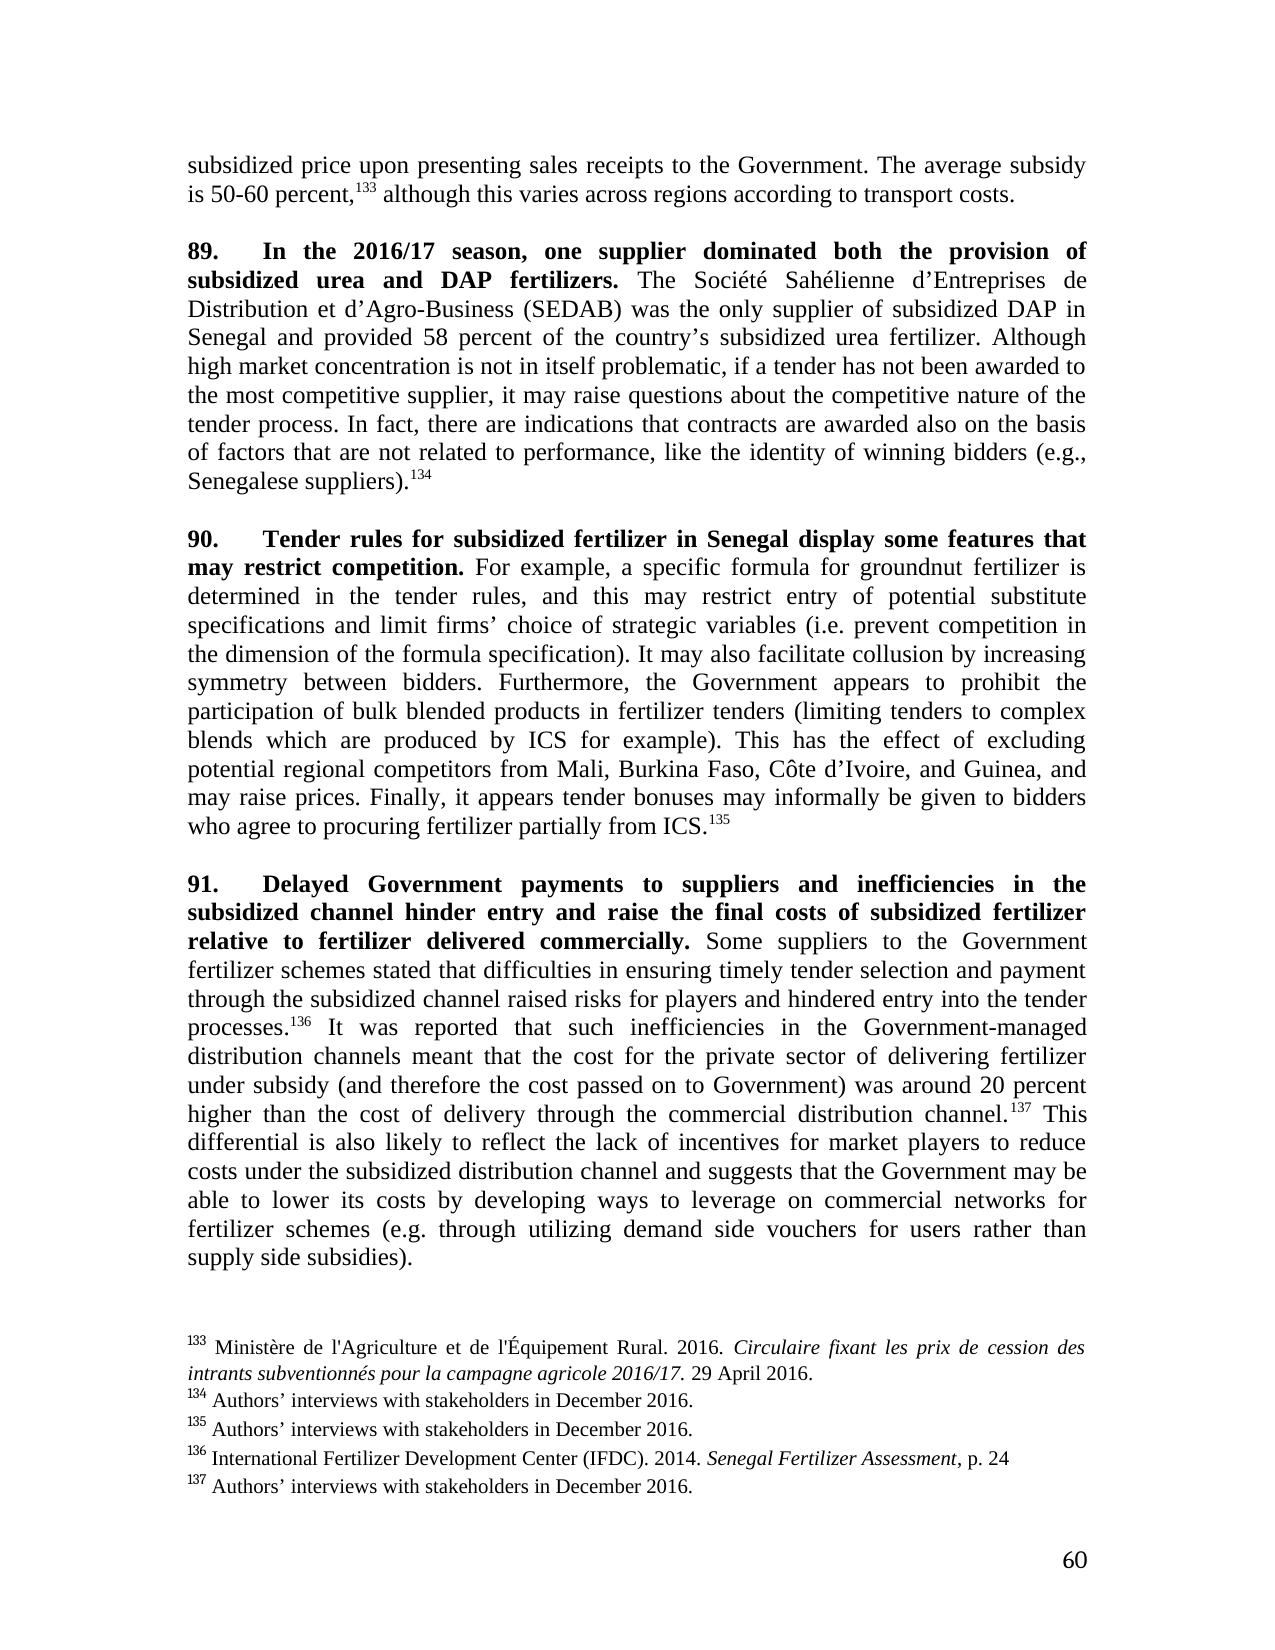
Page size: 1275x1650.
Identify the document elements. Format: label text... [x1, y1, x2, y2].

list Delayed Government payments to suppliers and inefficiencies in the subsidized channel hinder entry and raise the final costs of subsidized fertilizer relative to fertilizer delivered commercially. Some suppliers to the Government fertilizer schemes stated that difficulties in ensuring timely tender selection and payment through the subsidized channel raised risks for players and hindered entry into the tender processes. It was reported that such inefficiencies in the Government-managed distribution channels meant that the cost for the private sector of delivering fertilizer under subsidy (and therefore the cost passed on to Government) was around 20 percent higher than the cost of delivery through the commercial distribution channel. This differential is also likely to reflect the lack of incentives for market players to reduce costs under the subsidized distribution channel and suggests that the Government may be able to lower its costs by developing ways to leverage on commercial networks for fertilizer schemes (e.g. through utilizing demand side vouchers for users rather than supply side subsidies). [187, 869, 1087, 1271]
list In the 2016/17 season, one supplier dominated both the provision of subsidized urea and DAP fertilizers. The Société Sahélienne d’Entreprises de Distribution et d’Agro-Business (SEDAB) was the only supplier of subsidized DAP in Senegal and provided 58 percent of the country’s subsidized urea fertilizer. Although high market concentration is not in itself problematic, if a tender has not been awarded to the most competitive supplier, it may raise questions about the competitive nature of the tender process. In fact, there are indications that contracts are awarded also on the basis of factors that are not related to performance, like the identity of winning bidders (e.g., Senegalese suppliers). [187, 236, 1087, 495]
list Tender rules for subsidized fertilizer in Senegal display some features that may restrict competition. For example, a specific formula for groundnut fertilizer is determined in the tender rules, and this may restrict entry of potential substitute specifications and limit firms’ choice of strategic variables (i.e. prevent competition in the dimension of the formula specification). It may also facilitate collusion by increasing symmetry between bidders. Furthermore, the Government appears to prohibit the participation of bulk blended products in fertilizer tenders (limiting tenders to complex blends which are produced by ICS for example). This has the effect of excluding potential regional competitors from Mali, Burkina Faso, Côte d’Ivoire, and Guinea, and may raise prices. Finally, it appears tender bonuses may informally be given to bidders who agree to procuring fertilizer partially from ICS. [187, 524, 1087, 840]
